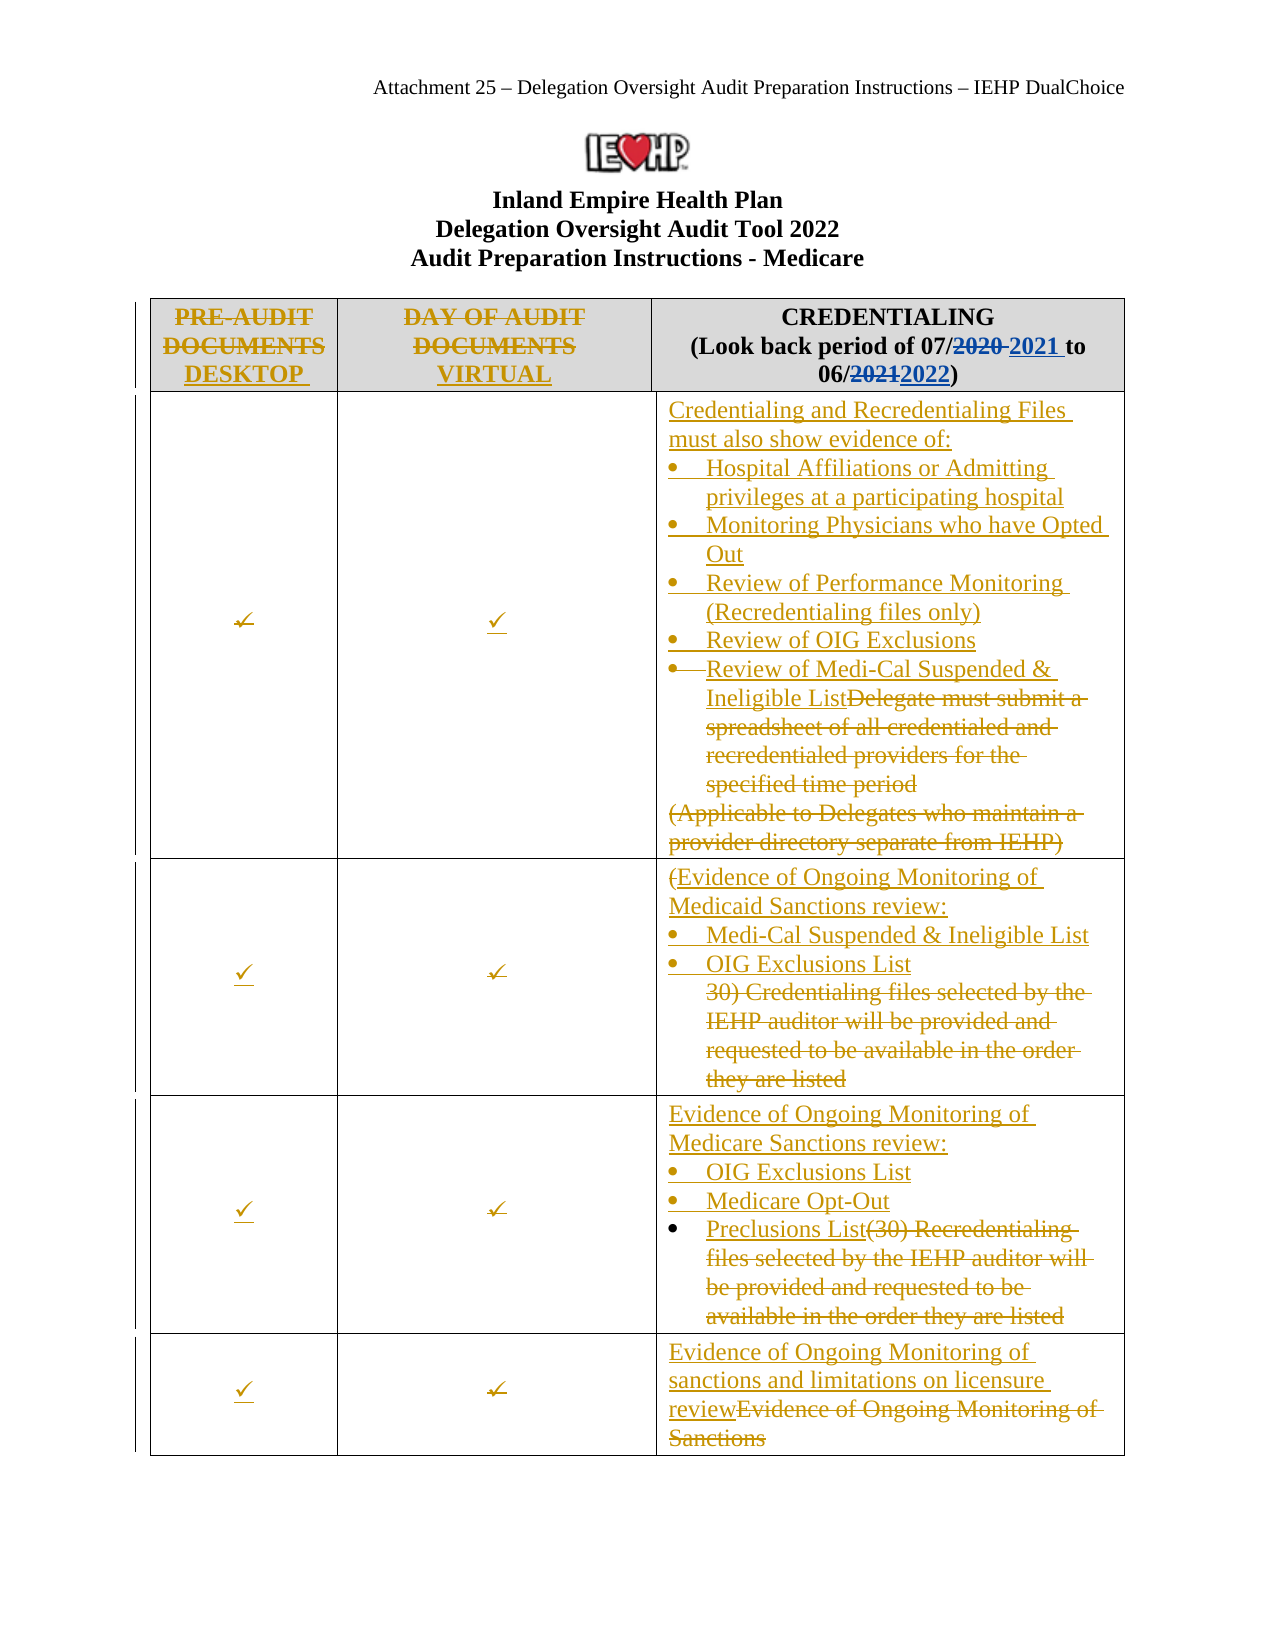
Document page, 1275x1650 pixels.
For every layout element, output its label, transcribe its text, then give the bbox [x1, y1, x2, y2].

table_cell [338, 392, 656, 858]
table_cell [151, 1096, 337, 1332]
table_header [338, 299, 651, 391]
picture [580, 127, 698, 181]
table_cell [151, 859, 337, 1095]
table_cell [338, 1334, 656, 1454]
table_cell [151, 392, 337, 858]
table_cell [657, 859, 1124, 1095]
table_cell [657, 1334, 1124, 1454]
table_cell [151, 1334, 337, 1454]
table_cell [657, 1096, 1124, 1332]
table_cell [338, 1096, 656, 1332]
table_cell [338, 859, 656, 1095]
table_cell [657, 392, 1124, 858]
table_header [151, 299, 337, 391]
table_header CREDENTIALING (Look back period of 07/to 06/) [652, 299, 1124, 391]
